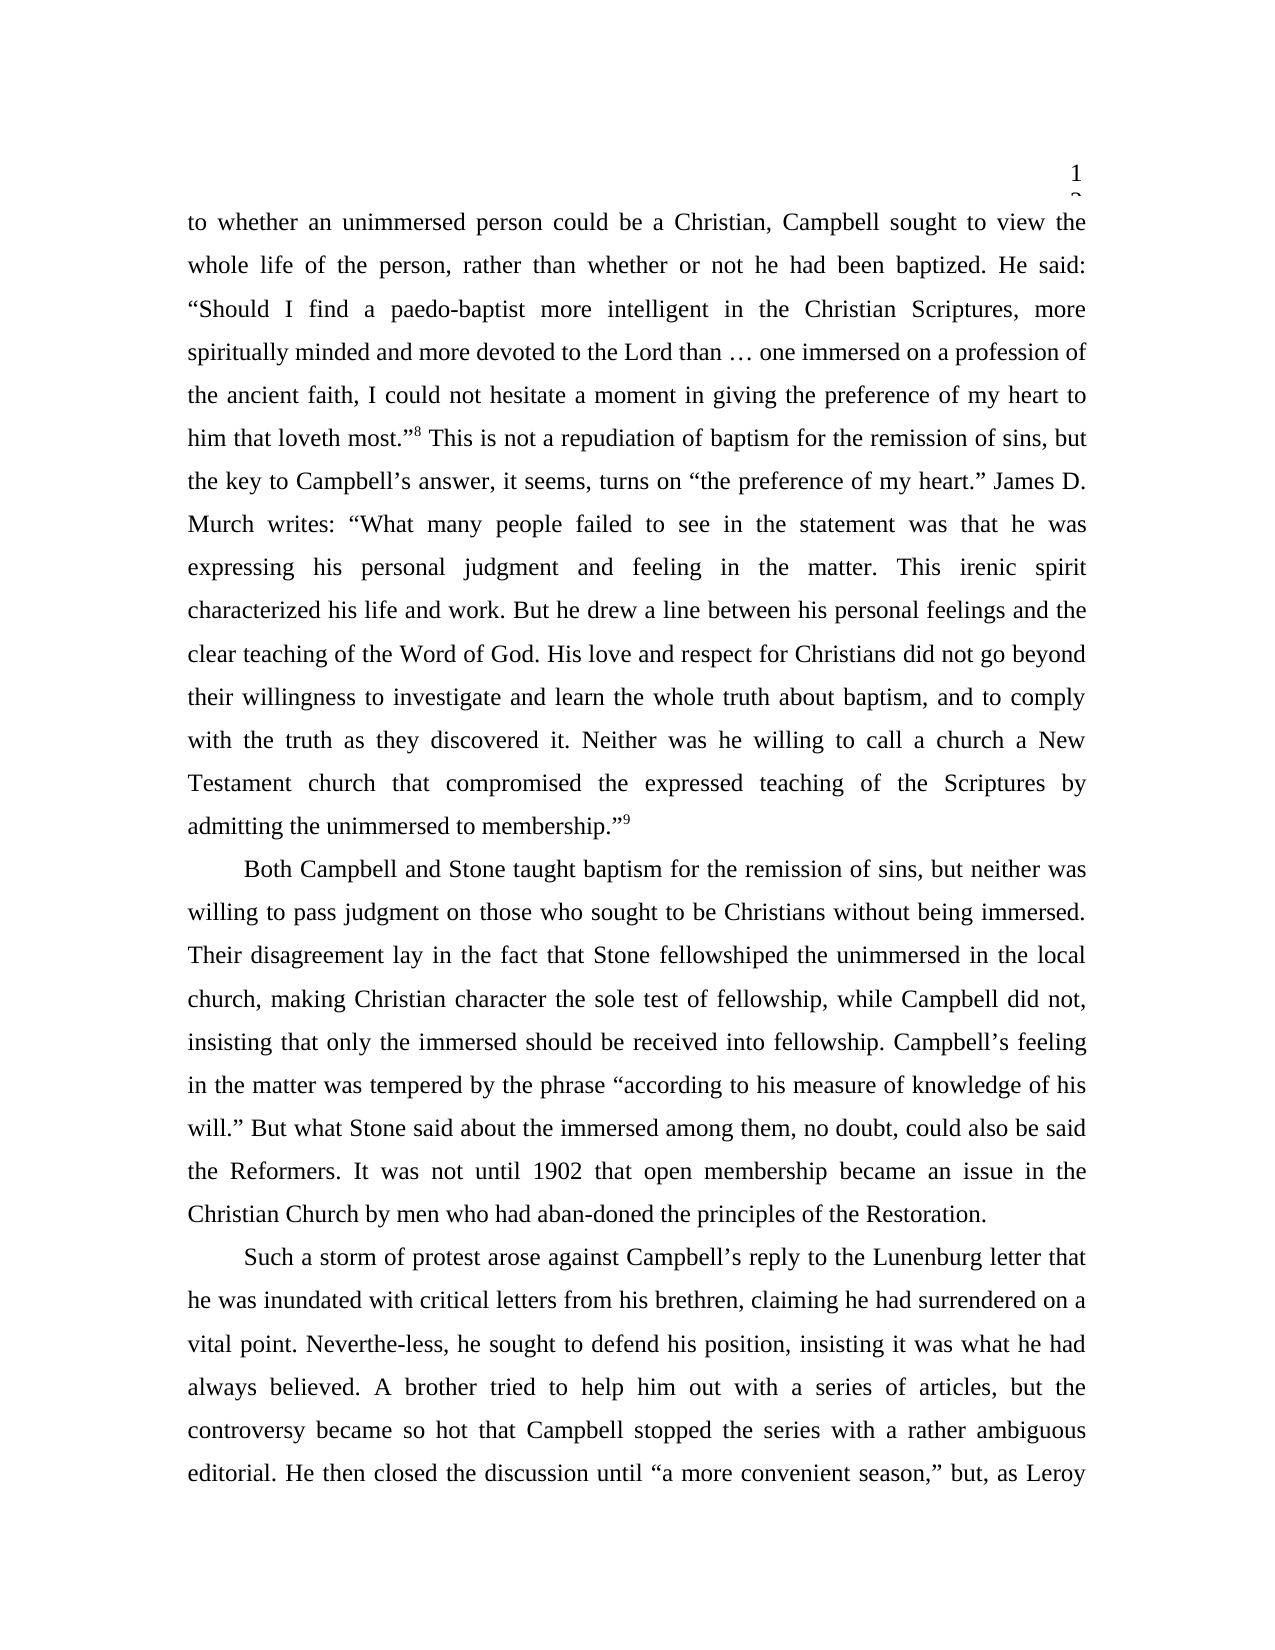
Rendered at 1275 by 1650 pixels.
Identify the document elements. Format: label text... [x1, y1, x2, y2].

text Both Campbell and Stone taught baptism for the remission of sins, but neither was willing to pass judgment on those who sought to be Christians without being immersed. Their disagreement lay in the fact that Stone fellowshiped the unimmersed in the local church, making Christian character the sole test of fellowship, while Campbell did not, insisting that only the immersed should be received into fellowship. Campbell’s feeling in the matter was tempered by the phrase “according to his measure of knowledge of his will.” But what Stone said about the immersed among them, no doubt, could also be said the Reformers. It was not until 1902 that open membership became an issue in the Christian Church by men who had aban-doned the principles of the Restoration. [187, 854, 1087, 1228]
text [187, 1242, 1087, 1487]
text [187, 207, 1087, 840]
